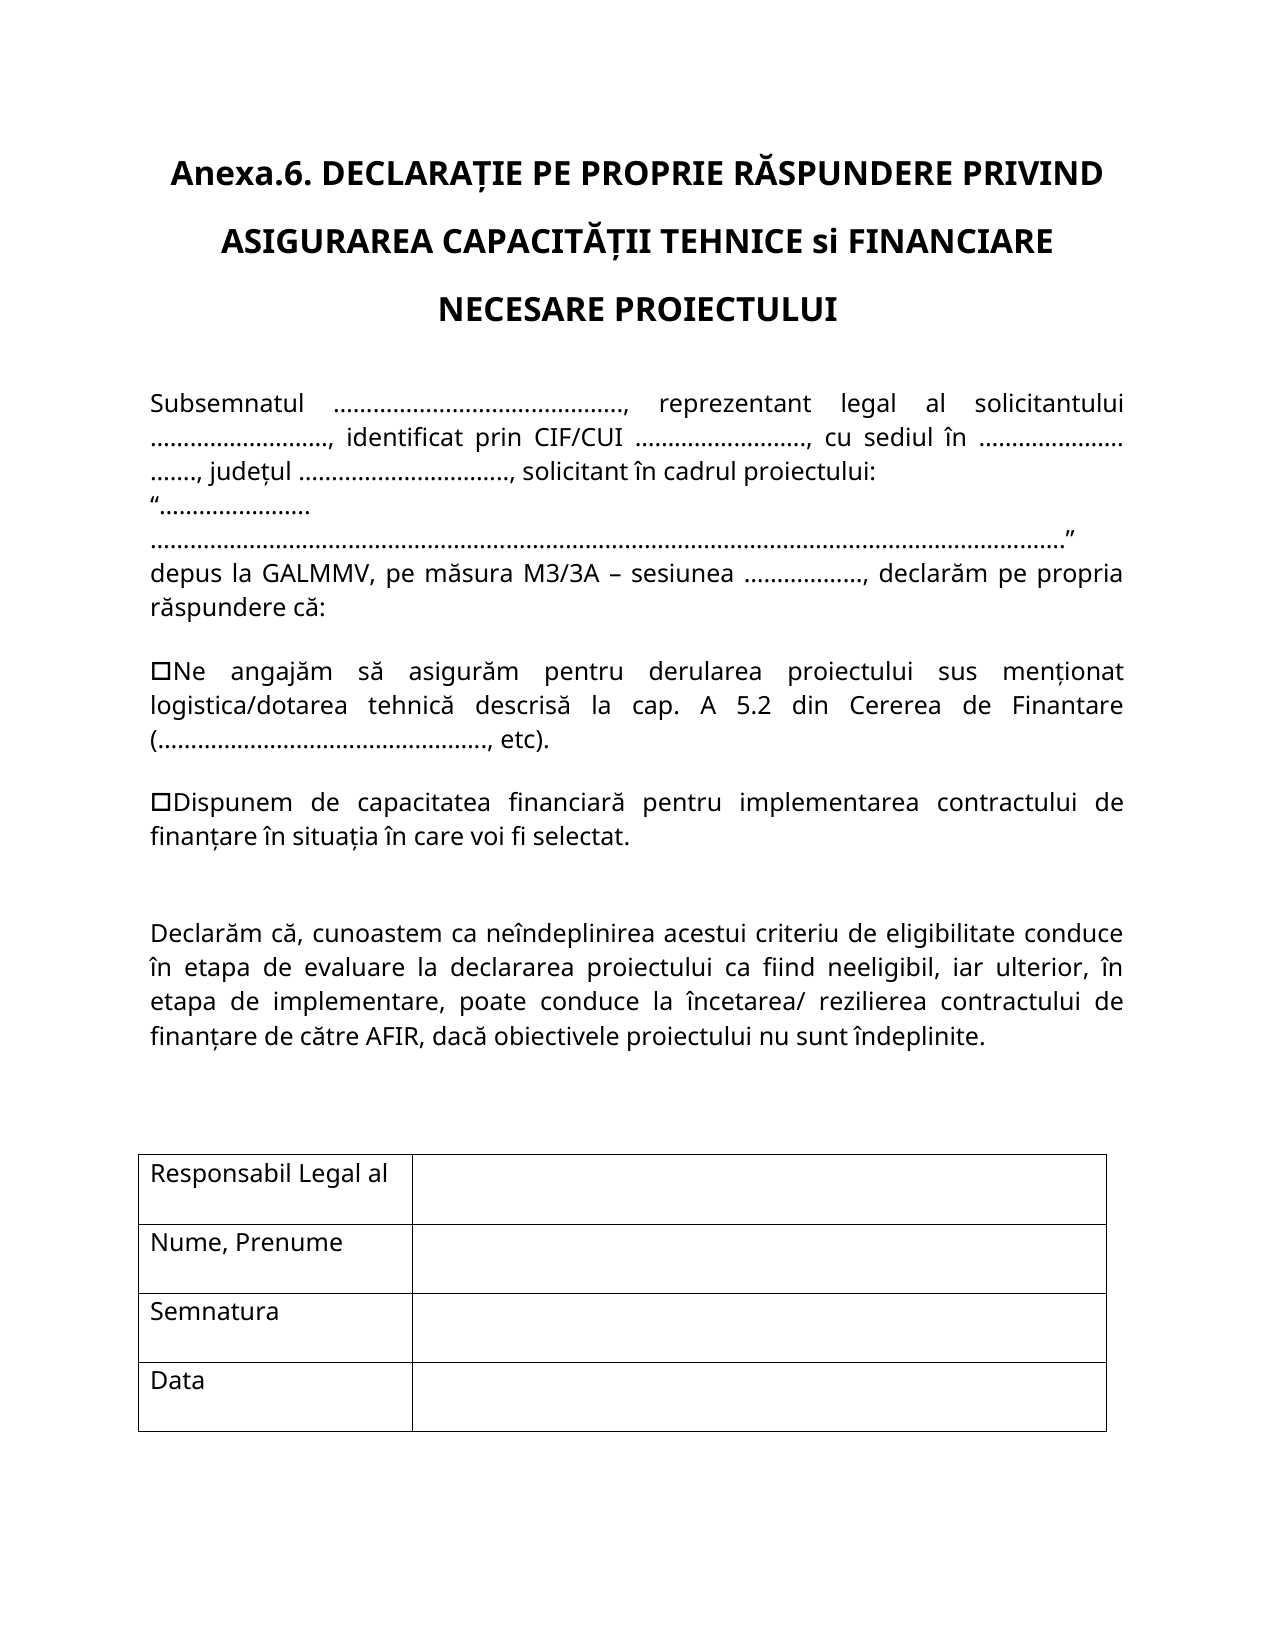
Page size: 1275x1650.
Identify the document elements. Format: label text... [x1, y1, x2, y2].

text Declarăm că, cunoastem ca neîndeplinirea acestui criteriu de eligibilitate conduce în etapa de evaluare la declararea proiectului ca fiind neeligibil, iar ulterior, în etapa de implementare, poate conduce la încetarea/ rezilierea contractului de finanțare de către AFIR, dacă obiectivele proiectului nu sunt îndeplinite. [150, 916, 1125, 1052]
text Subsemnatul …………………………………….., reprezentant legal al solicitantului ………………………, identificat prin CIF/CUI …………………….., cu sediul în ………………….……., județul ………………………….., solicitant în cadrul proiectului: [150, 386, 1125, 488]
subtitle Anexa.6. DECLARAȚIE PE PROPRIE RĂSPUNDERE PRIVIND ASIGURAREA CAPACITĂȚII TEHNICE si FINANCIARE NECESARE PROIECTULUI [150, 150, 1125, 332]
table_cell Nume, Prenume [139, 1225, 412, 1293]
table_cell Data [139, 1363, 412, 1431]
table_cell [413, 1225, 1106, 1293]
text Dispunem de capacitatea financiară pentru implementarea contractului de finanțare în situația în care voi fi selectat. [150, 784, 1125, 853]
text depus la GALMMV, pe măsura M3/3A – sesiunea ………………, declarăm pe propria răspundere că: [150, 556, 1125, 624]
text Ne angajăm să asigurăm pentru derularea proiectului sus menționat logistica/dotarea tehnică descrisă la cap. A 5.2 din Cererea de Finantare (………………………………………….., etc). [150, 653, 1125, 755]
table_cell [413, 1294, 1106, 1362]
text “…………………..………………………………………………………………………………………………………………………….” [150, 488, 1125, 556]
table_cell Semnatura [139, 1294, 412, 1362]
table_header [413, 1155, 1106, 1223]
table_header Responsabil Legal al [139, 1155, 412, 1223]
table_cell [413, 1363, 1106, 1431]
